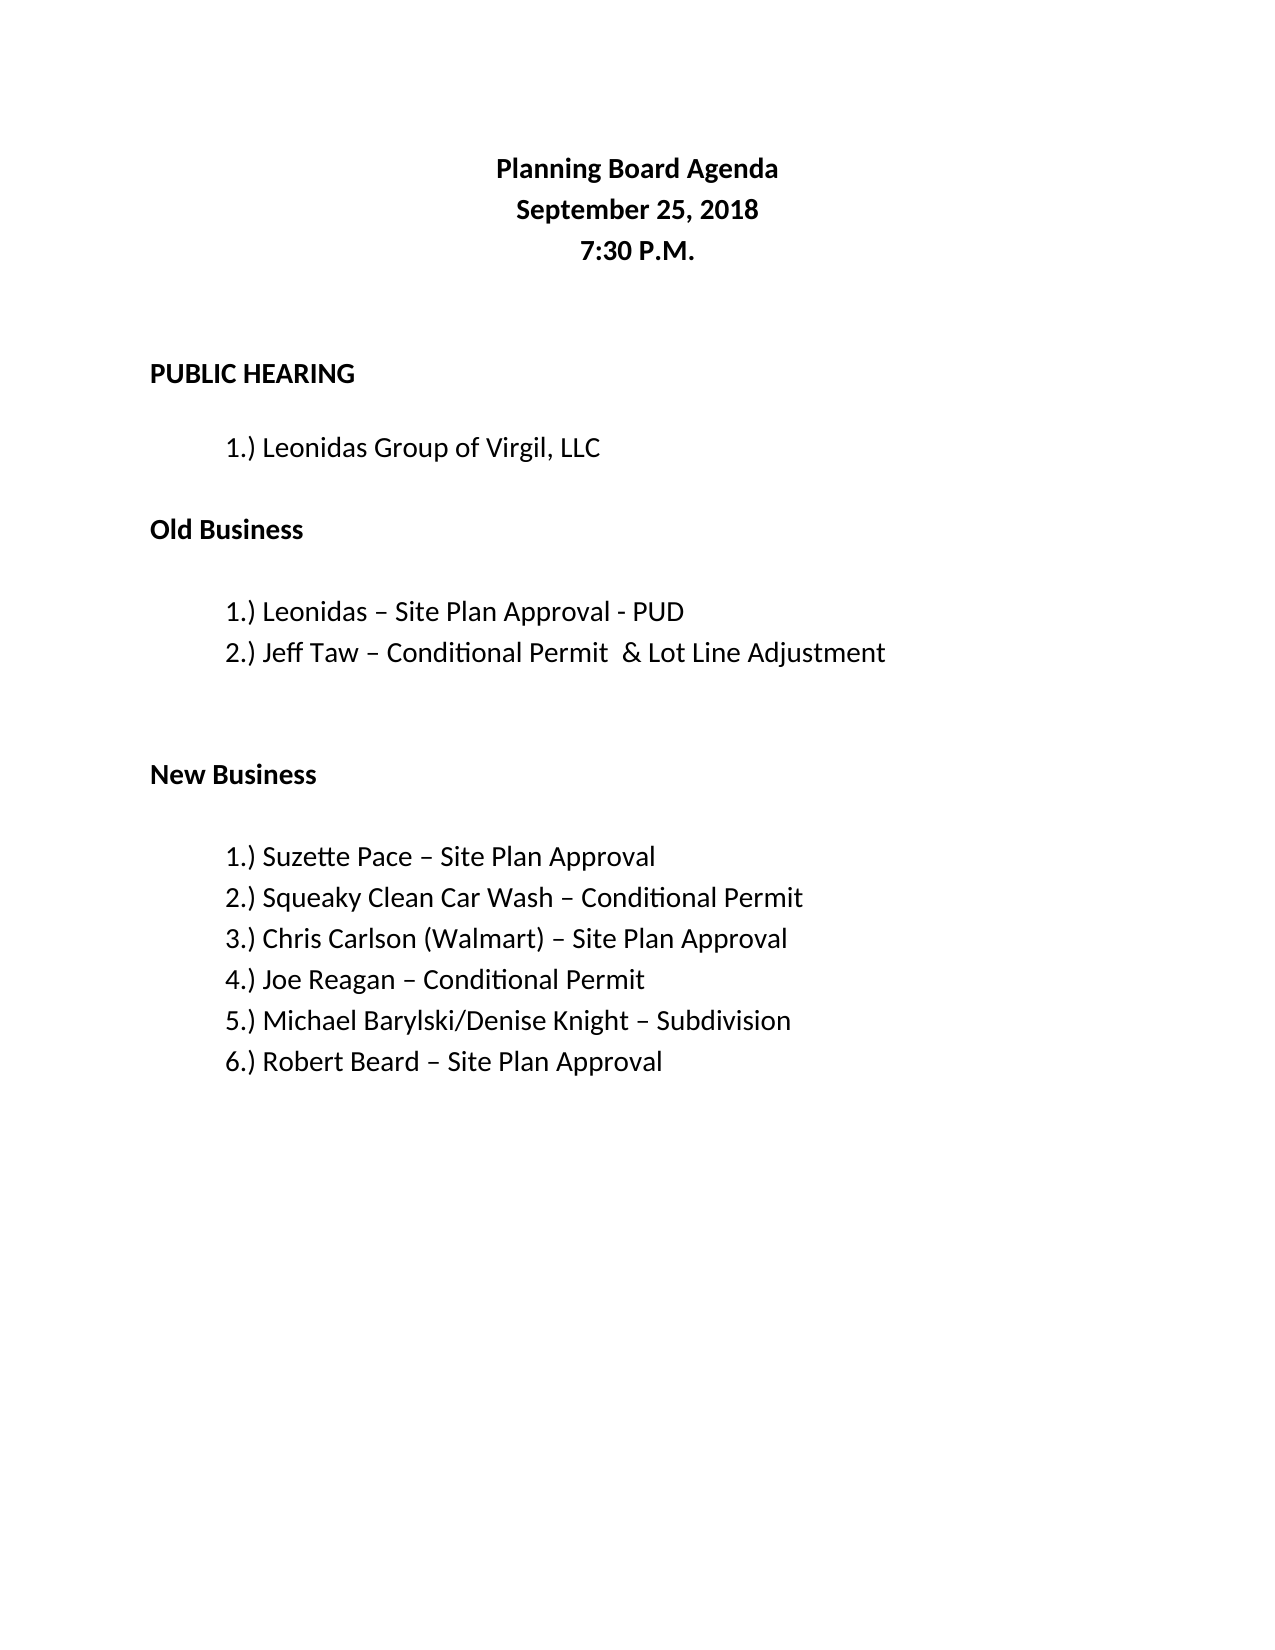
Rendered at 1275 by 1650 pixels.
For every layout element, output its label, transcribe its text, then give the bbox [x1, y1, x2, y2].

text New Business [150, 756, 1125, 792]
list Suzette Pace – Site Plan Approval [225, 838, 1125, 874]
list Chris Carlson (Walmart) – Site Plan Approval [225, 920, 1125, 956]
list Squeaky Clean Car Wash – Conditional Permit [225, 879, 1125, 915]
text Old Business [150, 511, 1125, 546]
list Robert Beard – Site Plan Approval [225, 1043, 1125, 1079]
text 7:30 P.M. [150, 232, 1125, 267]
text September 25, 2018 [150, 191, 1125, 227]
list Leonidas – Site Plan Approval - PUD [225, 593, 1125, 628]
list Michael Barylski/Denise Knight – Subdivision [225, 1002, 1125, 1038]
text Planning Board Agenda [150, 150, 1125, 186]
list Joe Reagan – Conditional Permit [225, 961, 1125, 997]
text PUBLIC HEARING [150, 355, 1125, 390]
list Jeff Taw – Conditional Permit & Lot Line Adjustment [225, 634, 1125, 669]
list Leonidas Group of Virgil, LLC [225, 429, 1125, 464]
